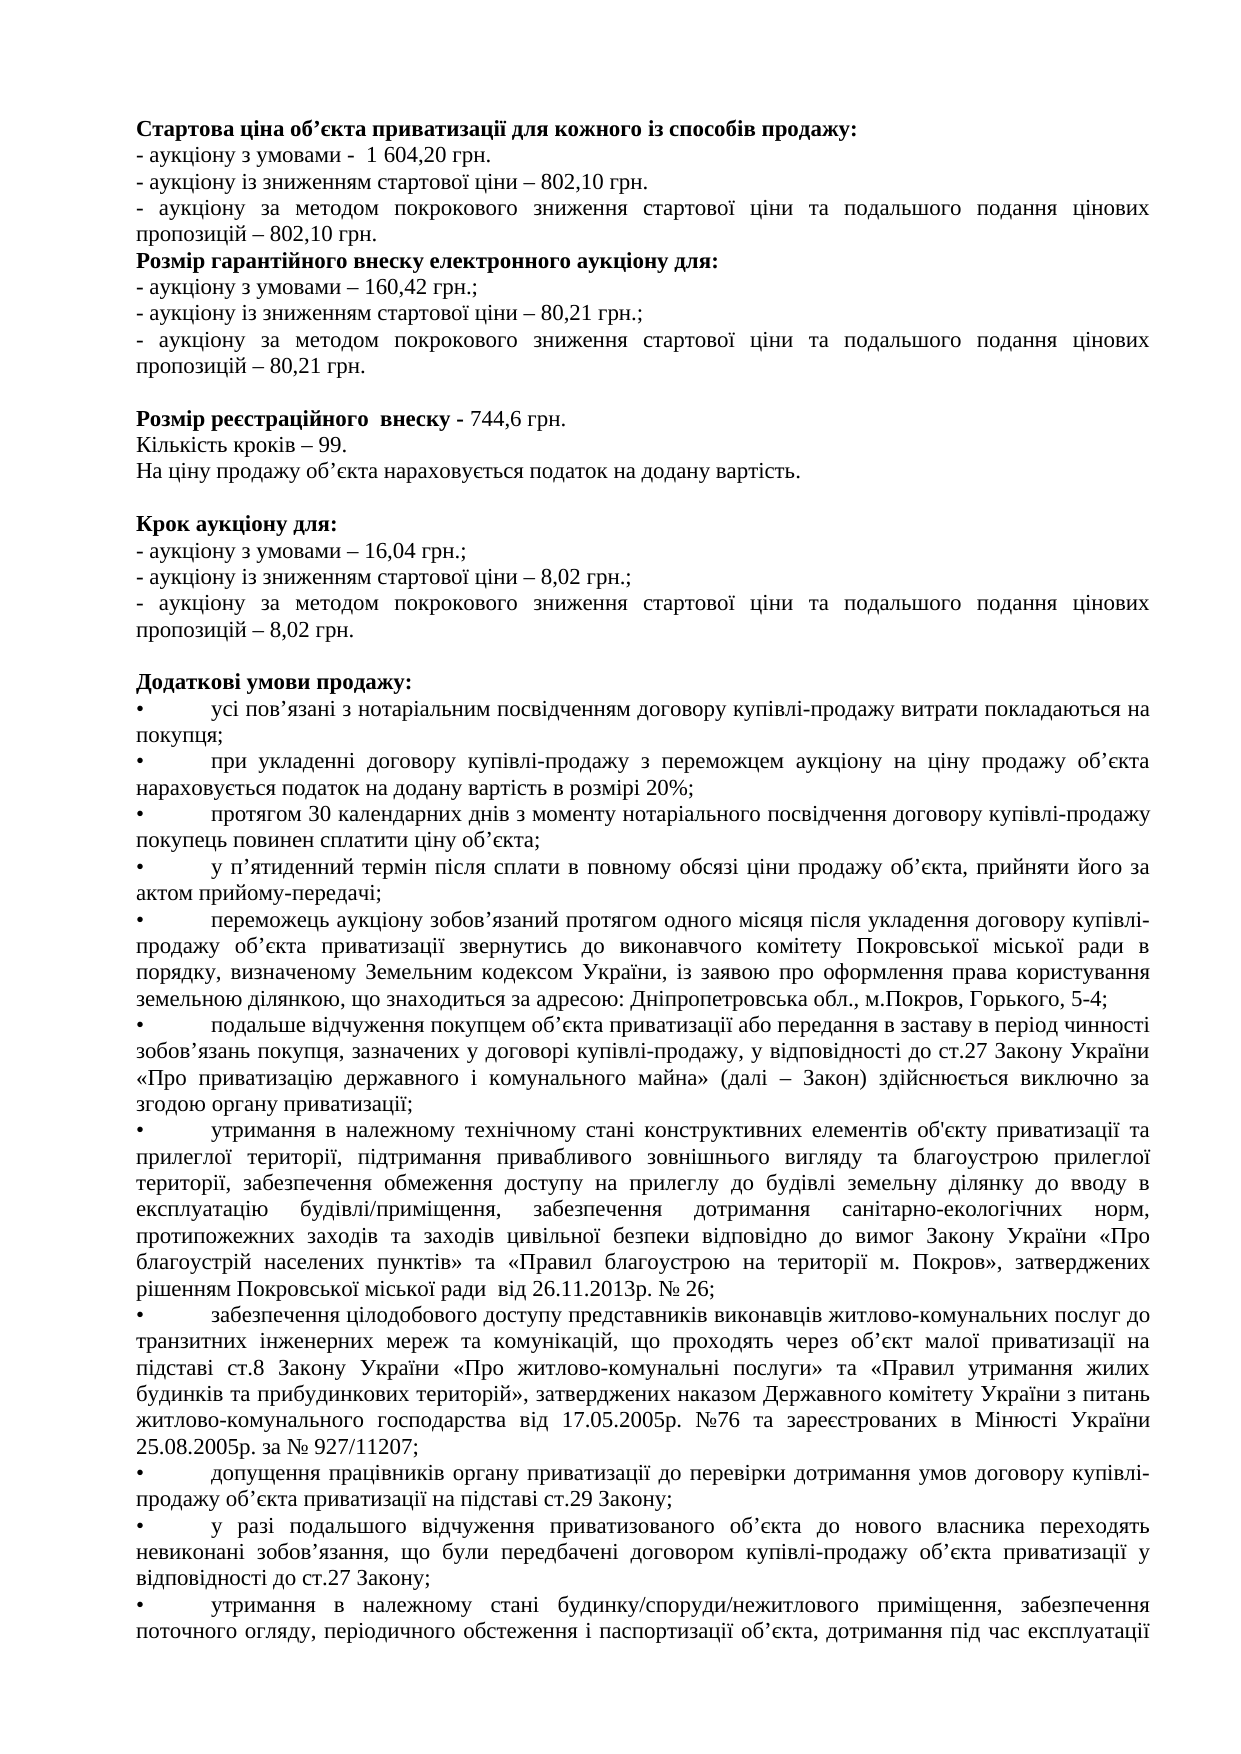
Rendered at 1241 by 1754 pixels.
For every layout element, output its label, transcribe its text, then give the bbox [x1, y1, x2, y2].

text • протягом 30 календарних днів з моменту нотаріального посвідчення договору купівлі-продажу покупець повинен сплатити ціну об’єкта; [136, 800, 1152, 853]
text • утримання в належному технічному стані конструктивних елементів об'єкту приватизації та прилеглої території, підтримання привабливого зовнішнього вигляду та благоустрою прилеглої території, забезпечення обмеження доступу на прилеглу до будівлі земельну ділянку до вводу в експлуатацію будівлі/приміщення, забезпечення дотримання санітарно-екологічних норм, протипожежних заходів та заходів цивільної безпеки відповідно до вимог Закону України «Про благоустрій населених пунктів» та «Правил благоустрою на території м. Покров», затверджених рішенням Покровської міської ради від 26.11.2013р. № 26; [136, 1116, 1152, 1301]
text • у разі подальшого відчуження приватизованого об’єкта до нового власника переходять невиконані зобов’язання, що були передбачені договором купівлі-продажу об’єкта приватизації у відповідності до ст.27 Закону; [136, 1512, 1152, 1591]
text Розмір гарантійного внеску електронного аукціону для: [136, 247, 1152, 273]
text Крок аукціону для: [136, 510, 1152, 537]
text - аукціону за методом покрокового зниження стартової ціни та подальшого подання цінових пропозицій – 8,02 грн. [136, 589, 1152, 642]
text • переможець аукціону зобов’язаний протягом одного місяця після укладення договору купівлі-продажу об’єкта приватизації звернутись до виконавчого комітету Покровської міської ради в порядку, визначеному Земельним кодексом України, із заявою про оформлення права користування земельною ділянкою, що знаходиться за адресою: Дніпропетровська обл., м.Покров, Горького, 5-4; [136, 906, 1152, 1011]
text • допущення працівників органу приватизації до перевірки дотримання умов договору купівлі-продажу об’єкта приватизації на підставі ст.29 Закону; [136, 1459, 1152, 1512]
text На ціну продажу об’єкта нараховується податок на додану вартість. [136, 458, 1152, 484]
text Стартова ціна об’єкта приватизації для кожного із способів продажу: [136, 115, 1152, 141]
text - аукціону з умовами – 160,42 грн.; [136, 273, 1152, 299]
text - аукціону з умовами - 1 604,20 грн. [136, 141, 1152, 168]
text Розмір реєстраційного внеску - 744,6 грн. [136, 405, 1152, 431]
text - аукціону за методом покрокового зниження стартової ціни та подальшого подання цінових пропозицій – 802,10 грн. [136, 194, 1152, 247]
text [136, 1591, 1152, 1643]
text Кількість кроків – 99. [136, 431, 1152, 458]
text • подальше відчуження покупцем об’єкта приватизації або передання в заставу в період чинності зобов’язань покупця, зазначених у договорі купівлі-продажу, у відповідності до ст.27 Закону України «Про приватизацію державного і комунального майна» (далі – Закон) здійснюється виключно за згодою органу приватизації; [136, 1011, 1152, 1116]
text - аукціону з умовами – 16,04 грн.; [136, 537, 1152, 563]
text • у п’ятиденний термін після сплати в повному обсязі ціни продажу об’єкта, прийняти його за актом прийому-передачі; [136, 853, 1152, 906]
text - аукціону за методом покрокового зниження стартової ціни та подальшого подання цінових пропозицій – 80,21 грн. [136, 326, 1152, 378]
text • забезпечення цілодобового доступу представників виконавців житлово-комунальних послуг до транзитних інженерних мереж та комунікацій, що проходять через об’єкт малої приватизації на підставі ст.8 Закону України «Про житлово-комунальні послуги» та «Правил утримання жилих будинків та прибудинкових територій», затверджених наказом Державного комітету України з питань житлово-комунального господарства від 17.05.2005р. №76 та зареєстрованих в Мінюсті України 25.08.2005р. за № 927/11207; [136, 1301, 1152, 1459]
text Додаткові умови продажу: [136, 668, 1152, 695]
text • усі пов’язані з нотаріальним посвідченням договору купівлі-продажу витрати покладаються на покупця; [136, 695, 1152, 747]
text • при укладенні договору купівлі-продажу з переможцем аукціону на ціну продажу об’єкта нараховується податок на додану вартість в розмірі 20%; [136, 747, 1152, 800]
text - аукціону із зниженням стартової ціни – 802,10 грн. [136, 168, 1152, 194]
text - аукціону із зниженням стартової ціни – 8,02 грн.; [136, 563, 1152, 589]
text - аукціону із зниженням стартової ціни – 80,21 грн.; [136, 299, 1152, 326]
